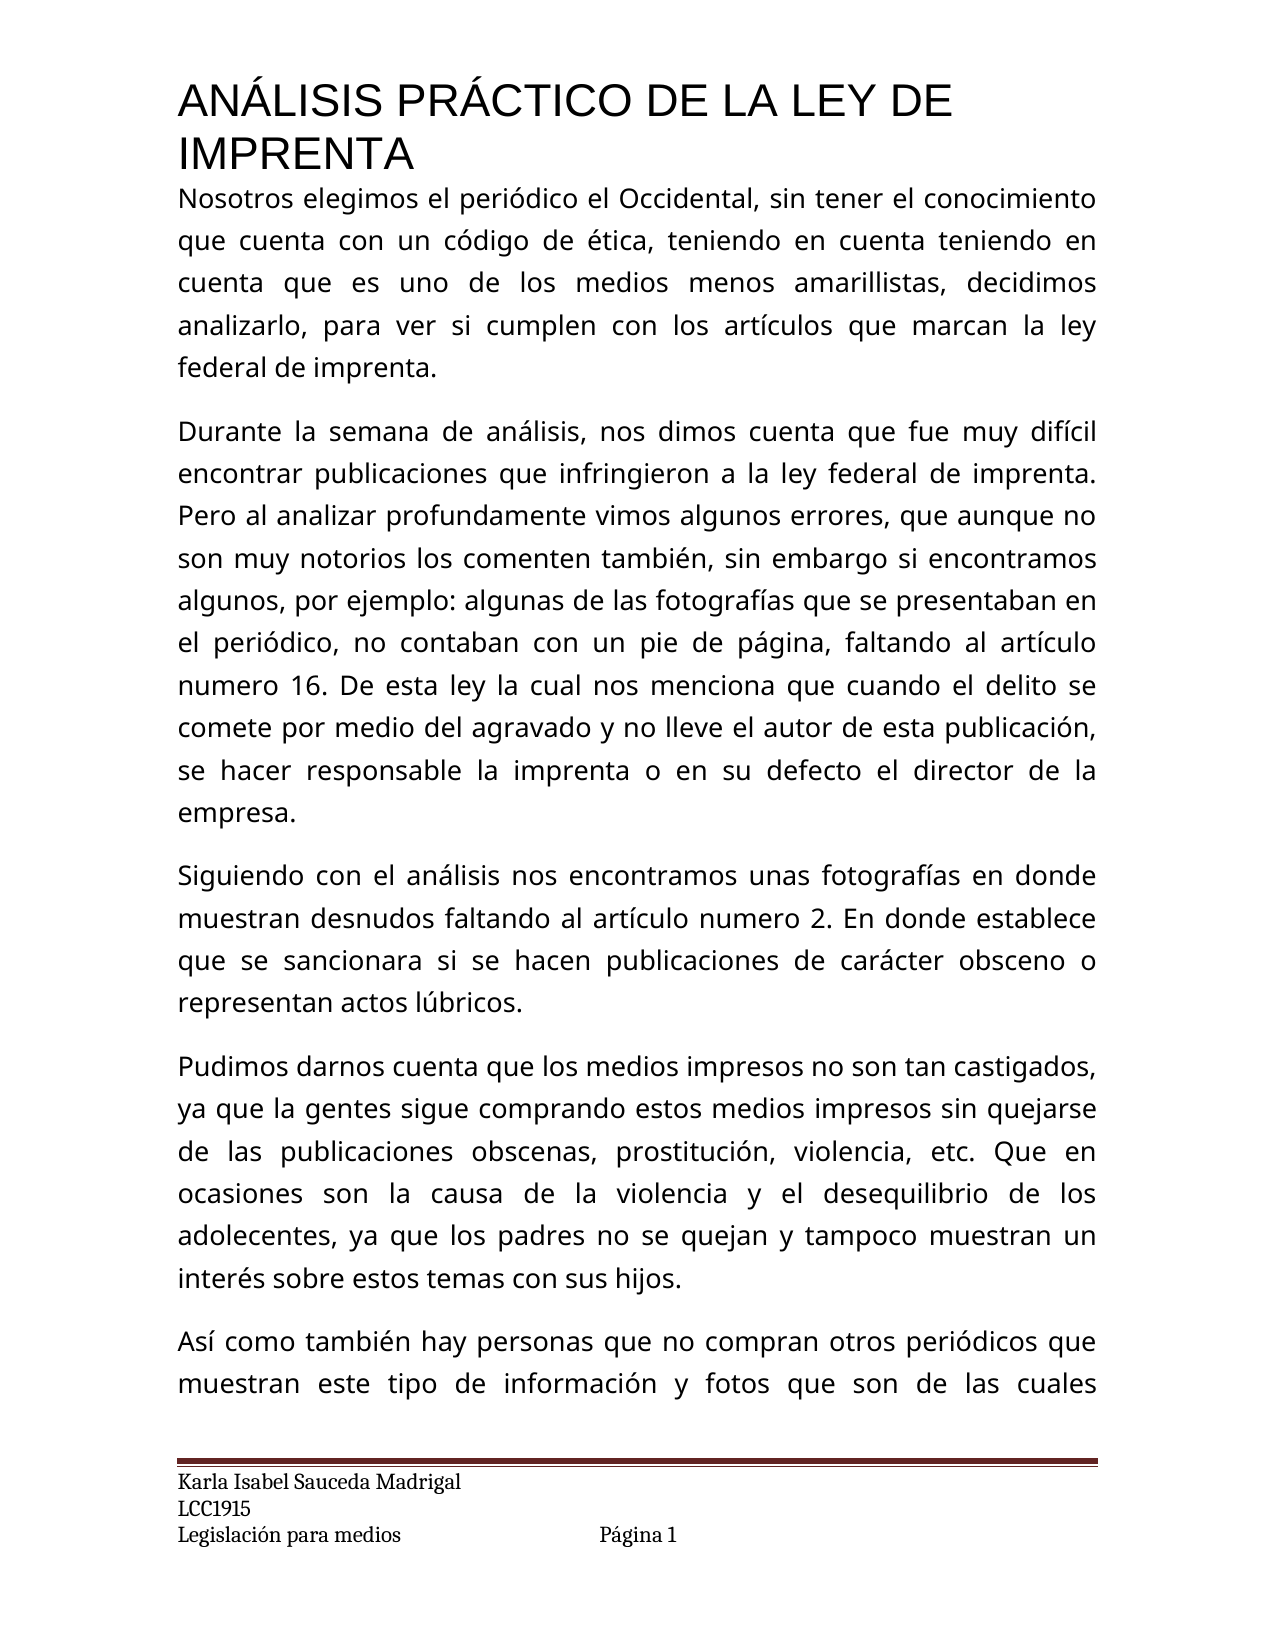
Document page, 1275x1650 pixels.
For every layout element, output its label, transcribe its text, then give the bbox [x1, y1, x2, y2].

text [177, 1322, 1098, 1402]
text Pudimos darnos cuenta que los medios impresos no son tan castigados, ya que la gentes sigue comprando estos medios impresos sin quejarse de las publicaciones obscenas, prostitución, violencia, etc. Que en ocasiones son la causa de la violencia y el desequilibrio de los adolecentes, ya que los padres no se quejan y tampoco muestran un interés sobre estos temas con sus hijos. [177, 1047, 1098, 1296]
text Nosotros elegimos el periódico el Occidental, sin tener el conocimiento que cuenta con un código de ética, teniendo en cuenta teniendo en cuenta que es uno de los medios menos amarillistas, decidimos analizarlo, para ver si cumplen con los artículos que marcan la ley federal de imprenta. [177, 179, 1098, 386]
text Durante la semana de análisis, nos dimos cuenta que fue muy difícil encontrar publicaciones que infringieron a la ley federal de imprenta. Pero al analizar profundamente vimos algunos errores, que aunque no son muy notorios los comenten también, sin embargo si encontramos algunos, por ejemplo: algunas de las fotografías que se presentaban en el periódico, no contaban con un pie de página, faltando al artículo numero 16. De esta ley la cual nos menciona que cuando el delito se comete por medio del agravado y no lleve el autor de esta publicación, se hacer responsable la imprenta o en su defecto el director de la empresa. [177, 412, 1098, 830]
text Siguiendo con el análisis nos encontramos unas fotografías en donde muestran desnudos faltando al artículo numero 2. En donde establece que se sancionara si se hacen publicaciones de carácter obsceno o representan actos lúbricos. [177, 857, 1098, 1021]
